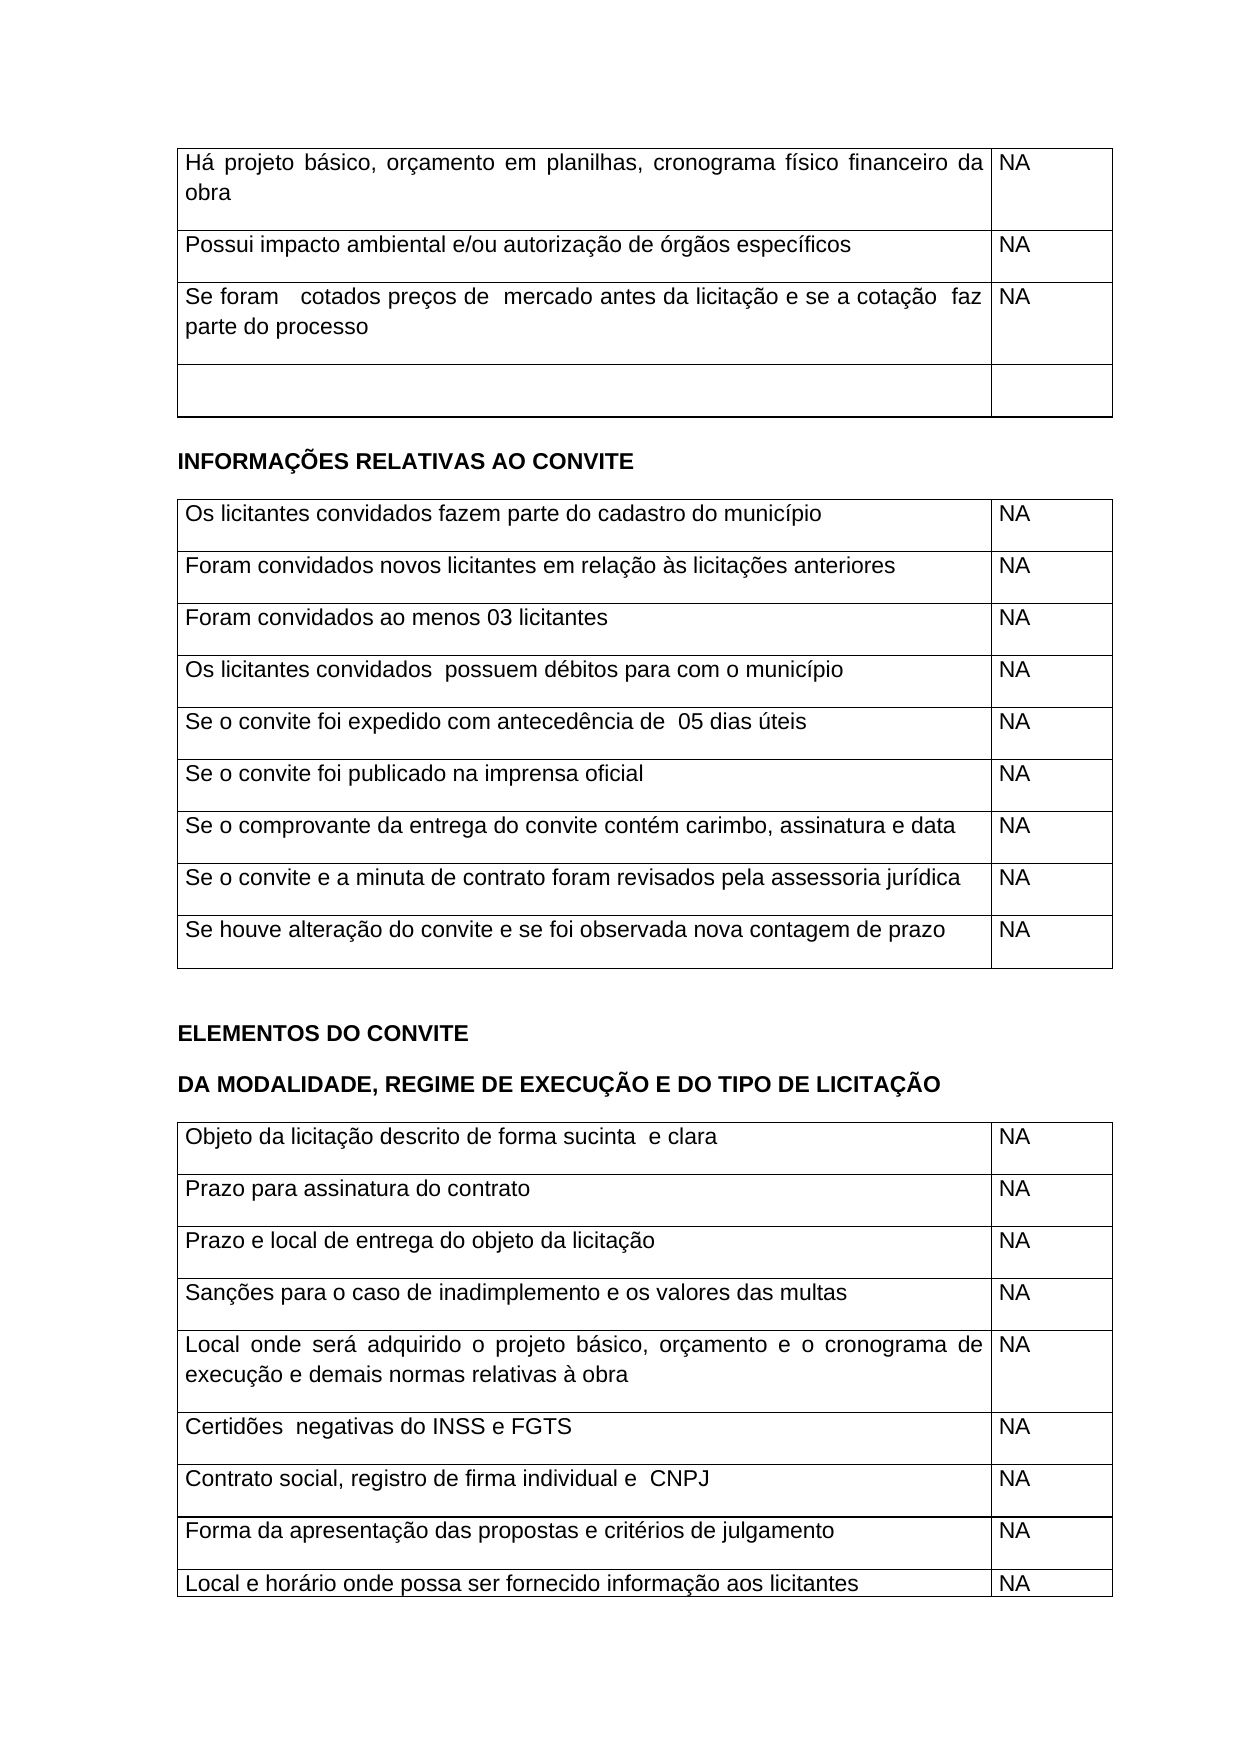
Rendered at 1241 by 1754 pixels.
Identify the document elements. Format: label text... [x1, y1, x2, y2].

table_cell NA [992, 552, 1112, 603]
table_cell Se foram cotados preços de mercado antes da licitação e se a cotação faz parte do processo [178, 283, 991, 364]
table_header NA [992, 500, 1112, 551]
table_cell NA [992, 231, 1112, 282]
table_cell NA [992, 812, 1112, 863]
table_header NA [992, 1123, 1112, 1174]
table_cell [178, 1570, 991, 1596]
table_cell Foram convidados novos licitantes em relação às licitações anteriores [178, 552, 991, 603]
table_cell NA [992, 1465, 1112, 1516]
text ELEMENTOS DO CONVITE [177, 1019, 1122, 1046]
table_cell NA [992, 916, 1112, 967]
table_cell Local onde será adquirido o projeto básico, orçamento e o cronograma de execução e demais normas relativas à obra [178, 1331, 991, 1412]
table_cell NA [992, 760, 1112, 811]
table_cell Se o convite e a minuta de contrato foram revisados pela assessoria jurídica [178, 864, 991, 915]
table_cell Prazo para assinatura do contrato [178, 1175, 991, 1226]
table_cell Prazo e local de entrega do objeto da licitação [178, 1227, 991, 1278]
table_cell Há projeto básico, orçamento em planilhas, cronograma físico financeiro da obra [178, 149, 991, 230]
table_cell NA [992, 708, 1112, 759]
table_cell Contrato social, registro de firma individual e CNPJ [178, 1465, 991, 1516]
table_cell NA [992, 1331, 1112, 1412]
table_cell NA [992, 1413, 1112, 1464]
table_cell Forma da apresentação das propostas e critérios de julgamento [178, 1518, 991, 1568]
table_cell NA [992, 283, 1112, 364]
table_cell Se o convite foi expedido com antecedência de 05 dias úteis [178, 708, 991, 759]
table_cell Se houve alteração do convite e se foi observada nova contagem de prazo [178, 916, 991, 967]
table_cell Os licitantes convidados possuem débitos para com o município [178, 656, 991, 707]
table_header Objeto da licitação descrito de forma sucinta e clara [178, 1123, 991, 1174]
table_cell NA [992, 656, 1112, 707]
table_cell NA [992, 1175, 1112, 1226]
table_cell NA [992, 604, 1112, 655]
table_cell [178, 365, 991, 416]
table_cell Certidões negativas do INSS e FGTS [178, 1413, 991, 1464]
table_cell Se o comprovante da entrega do convite contém carimbo, assinatura e data [178, 812, 991, 863]
table_cell NA [992, 149, 1112, 230]
table_cell [992, 365, 1112, 416]
table_cell NA [992, 864, 1112, 915]
table_cell Sanções para o caso de inadimplemento e os valores das multas [178, 1279, 991, 1330]
table_cell NA [992, 1570, 1112, 1596]
table_cell NA [992, 1518, 1112, 1568]
table_cell Foram convidados ao menos 03 licitantes [178, 604, 991, 655]
table_cell NA [992, 1279, 1112, 1330]
text INFORMAÇÕES RELATIVAS AO CONVITE [177, 417, 1122, 474]
table_cell NA [992, 1227, 1112, 1278]
table_header Os licitantes convidados fazem parte do cadastro do município [178, 500, 991, 551]
table_cell Possui impacto ambiental e/ou autorização de órgãos específicos [178, 231, 991, 282]
text DA MODALIDADE, REGIME DE EXECUÇÃO E DO TIPO DE LICITAÇÃO [177, 1071, 1122, 1097]
table_cell Se o convite foi publicado na imprensa oficial [178, 760, 991, 811]
